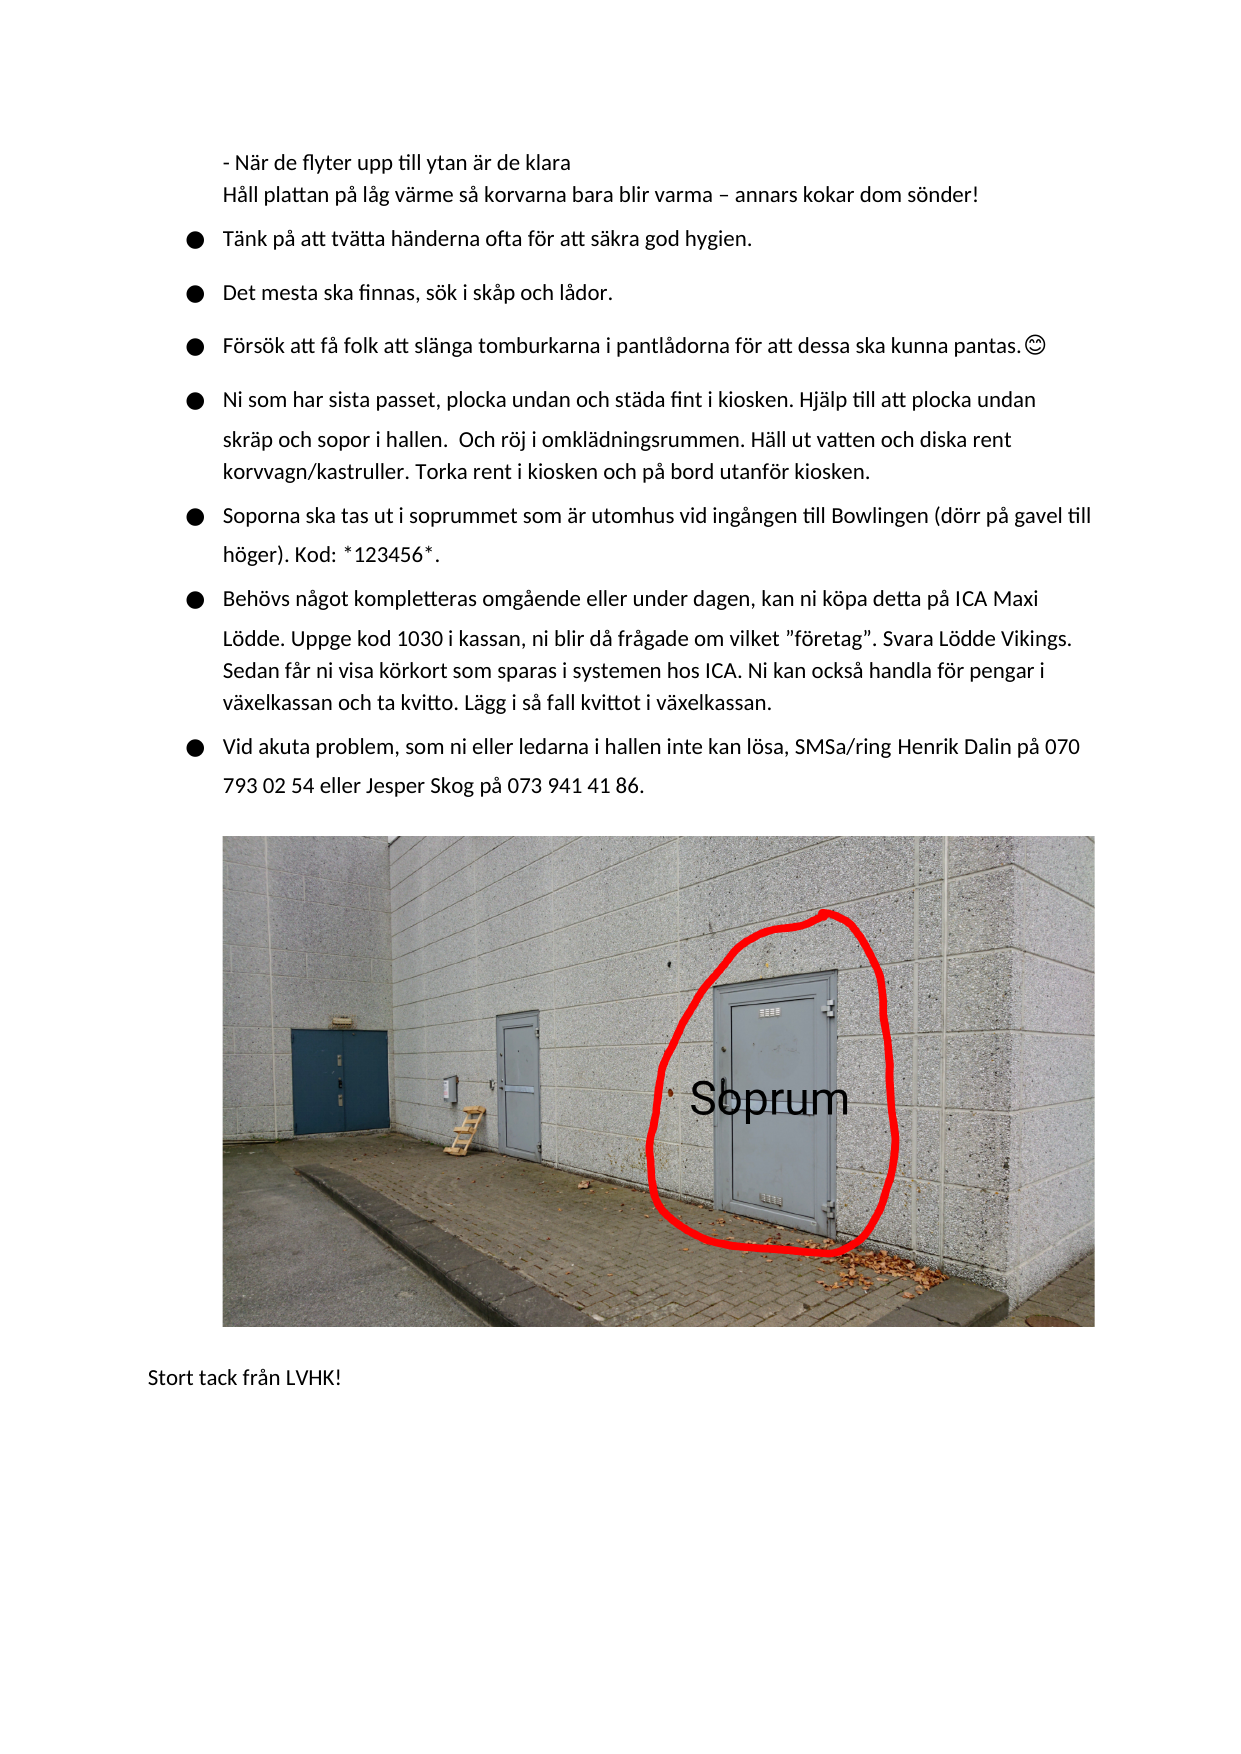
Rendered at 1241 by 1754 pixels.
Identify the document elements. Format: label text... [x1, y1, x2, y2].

list Behövs något kompletteras omgående eller under dagen, kan ni köpa detta på ICA Maxi Lödde. Uppge kod 1030 i kassan, ni blir då frågade om vilket ”företag”. Svara Lödde Vikings. Sedan får ni visa körkort som sparas i systemen hos ICA. Ni kan också handla för pengar i växelkassan och ta kvitto. Lägg i så fall kvittot i växelkassan. [185, 573, 1093, 716]
text Stort tack från LVHK! [148, 1363, 1093, 1391]
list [185, 148, 1093, 208]
list Ni som har sista passet, plocka undan och städa fint i kiosken. Hjälp till att plocka undan skräp och sopor i hallen. Och röj i omklädningsrummen. Häll ut vatten och diska rent korvvagn/kastruller. Torka rent i kiosken och på bord utanför kiosken. [185, 374, 1093, 485]
list Försök att få folk att slänga tomburkarna i pantlådorna för att dessa ska kunna pantas.😊 [185, 320, 1093, 367]
list Vid akuta problem, som ni eller ledarna i hallen inte kan lösa, SMSa/ring Henrik Dalin på 070 793 02 54 eller Jesper Skog på 073 941 41 86. [185, 720, 1093, 799]
list Tänk på att tvätta händerna ofta för att säkra god hygien. [185, 212, 1093, 259]
list Det mesta ska finnas, sök i skåp och lådor. [185, 266, 1093, 313]
list Soporna ska tas ut i soprummet som är utomhus vid ingången till Bowlingen (dörr på gavel till höger). Kod: *123456*. [185, 489, 1093, 568]
picture [222, 836, 1095, 1327]
